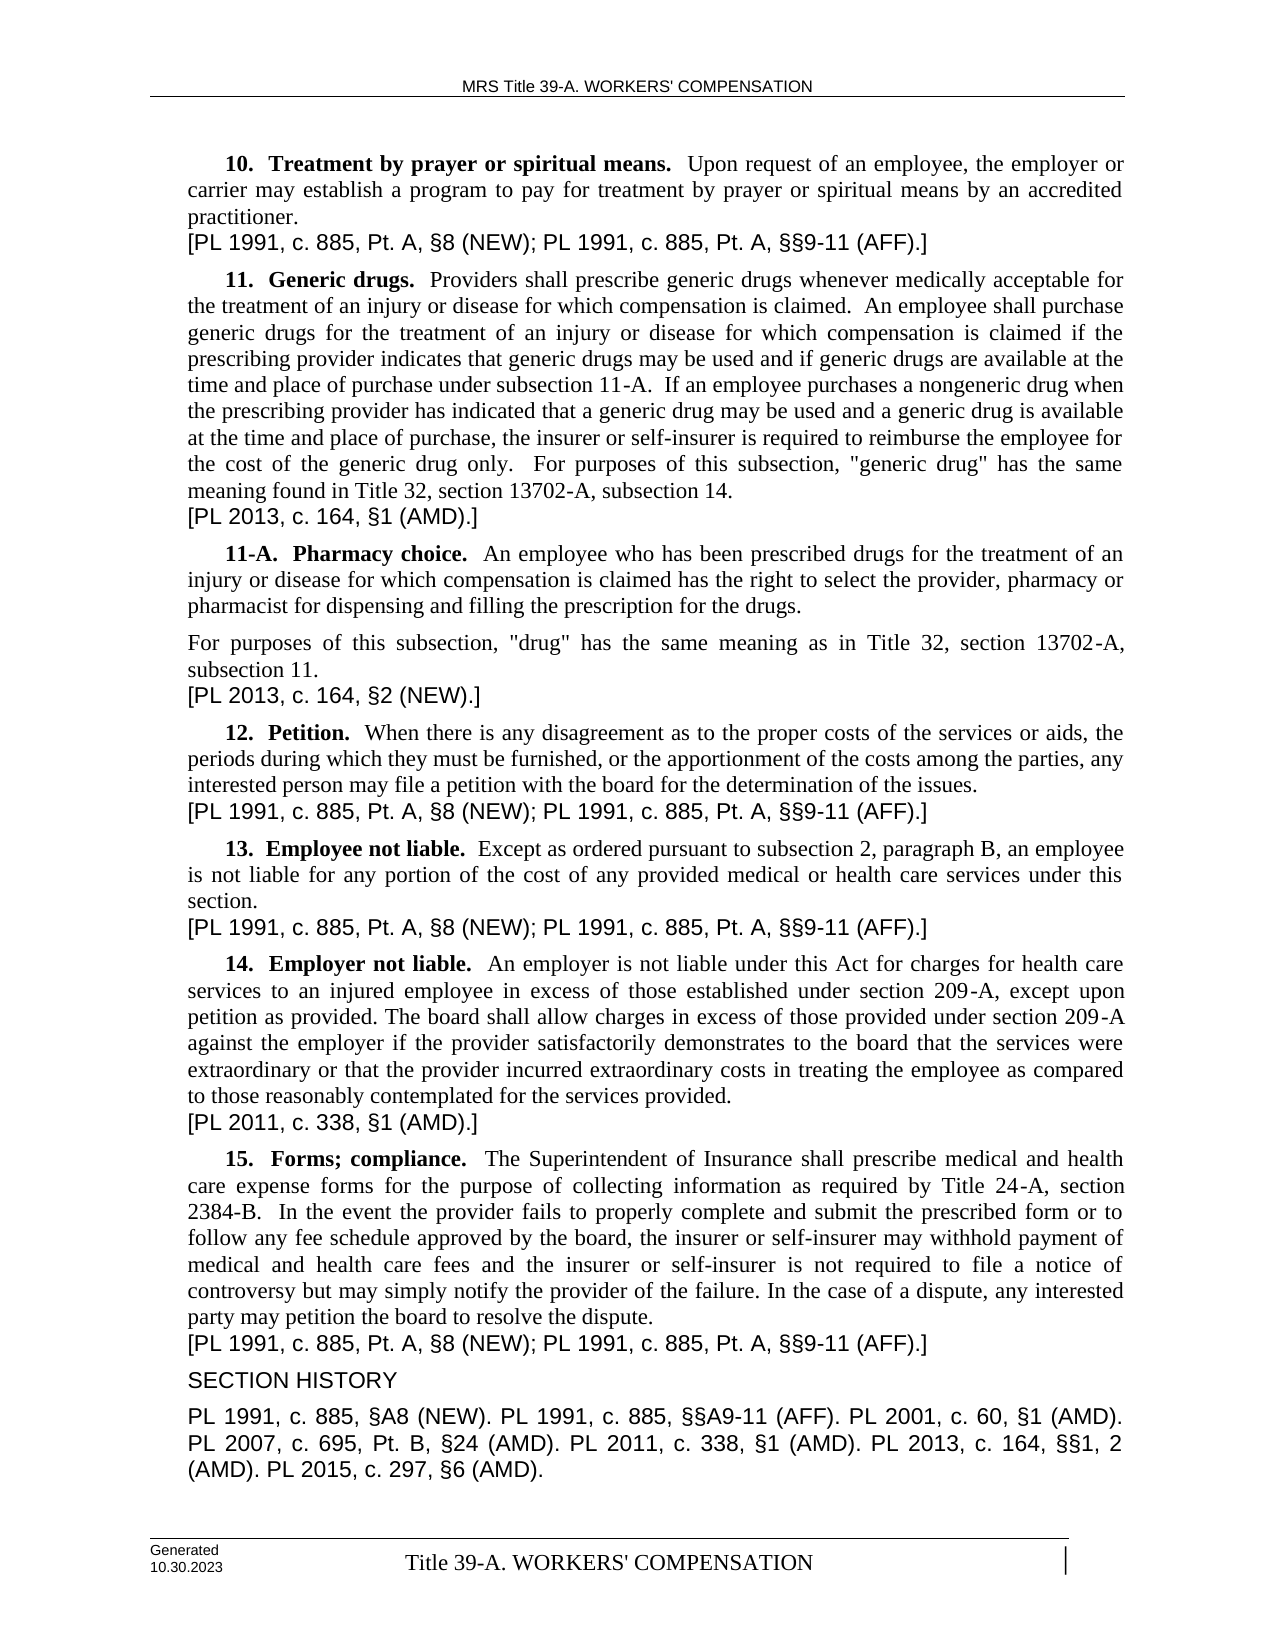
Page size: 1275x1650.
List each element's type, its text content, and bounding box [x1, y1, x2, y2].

text [PL 1991, c. 885, Pt. A, §8 (NEW); PL 1991, c. 885, Pt. A, §§9-11 (AFF).] [187, 229, 1125, 255]
text PL 1991, c. 885, §A8 (NEW). PL 1991, c. 885, §§A9-11 (AFF). PL 2001, c. 60, §1 (AMD). PL 2007, c. 695, Pt. B, §24 (AMD). PL 2011, c. 338, §1 (AMD). PL 2013, c. 164, §§1, 2 (AMD). PL 2015, c. 297, §6 (AMD). [187, 1403, 1125, 1482]
text 15. Forms; compliance. The Superintendent of Insurance shall prescribe medical and health care expense forms for the purpose of collecting information as required by Title 24‑A, section 2384‑B. In the event the provider fails to properly complete and submit the prescribed form or to follow any fee schedule approved by the board, the insurer or self-insurer may withhold payment of medical and health care fees and the insurer or self-insurer is not required to file a notice of controversy but may simply notify the provider of the failure. In the case of a dispute, any interested party may petition the board to resolve the dispute. [187, 1145, 1125, 1330]
text 10. Treatment by prayer or spiritual means. Upon request of an employee, the employer or carrier may establish a program to pay for treatment by prayer or spiritual means by an accredited practitioner. [187, 150, 1125, 229]
text 13. Employee not liable. Except as ordered pursuant to subsection 2, paragraph B, an employee is not liable for any portion of the cost of any provided medical or health care services under this section. [187, 834, 1125, 914]
text For purposes of this subsection, "drug" has the same meaning as in Title 32, section 13702‑A, subsection 11. [187, 629, 1125, 682]
text SECTION HISTORY [187, 1367, 1125, 1393]
text [PL 1991, c. 885, Pt. A, §8 (NEW); PL 1991, c. 885, Pt. A, §§9-11 (AFF).] [187, 1330, 1125, 1356]
text 11. Generic drugs. Providers shall prescribe generic drugs whenever medically acceptable for the treatment of an injury or disease for which compensation is claimed. An employee shall purchase generic drugs for the treatment of an injury or disease for which compensation is claimed if the prescribing provider indicates that generic drugs may be used and if generic drugs are available at the time and place of purchase under subsection 11‑A. If an employee purchases a nongeneric drug when the prescribing provider has indicated that a generic drug may be used and a generic drug is available at the time and place of purchase, the insurer or self-insurer is required to reimburse the employee for the cost of the generic drug only. For purposes of this subsection, "generic drug" has the same meaning found in Title 32, section 13702‑A, subsection 14. [187, 266, 1125, 503]
text [PL 2013, c. 164, §1 (AMD).] [187, 503, 1125, 529]
text [PL 2013, c. 164, §2 (NEW).] [187, 682, 1125, 708]
text 11-A. Pharmacy choice. An employee who has been prescribed drugs for the treatment of an injury or disease for which compensation is claimed has the right to select the provider, pharmacy or pharmacist for dispensing and filling the prescription for the drugs. [187, 540, 1125, 619]
text 14. Employer not liable. An employer is not liable under this Act for charges for health care services to an injured employee in excess of those established under section 209‑A, except upon petition as provided. The board shall allow charges in excess of those provided under section 209‑A against the employer if the provider satisfactorily demonstrates to the board that the services were extraordinary or that the provider incurred extraordinary costs in treating the employee as compared to those reasonably contemplated for the services provided. [187, 950, 1125, 1108]
text [PL 2011, c. 338, §1 (AMD).] [187, 1108, 1125, 1135]
text 12. Petition. When there is any disagreement as to the proper costs of the services or aids, the periods during which they must be furnished, or the apportionment of the costs among the parties, any interested person may file a petition with the board for the determination of the issues. [187, 719, 1125, 798]
text [PL 1991, c. 885, Pt. A, §8 (NEW); PL 1991, c. 885, Pt. A, §§9-11 (AFF).] [187, 914, 1125, 940]
text [PL 1991, c. 885, Pt. A, §8 (NEW); PL 1991, c. 885, Pt. A, §§9-11 (AFF).] [187, 798, 1125, 824]
